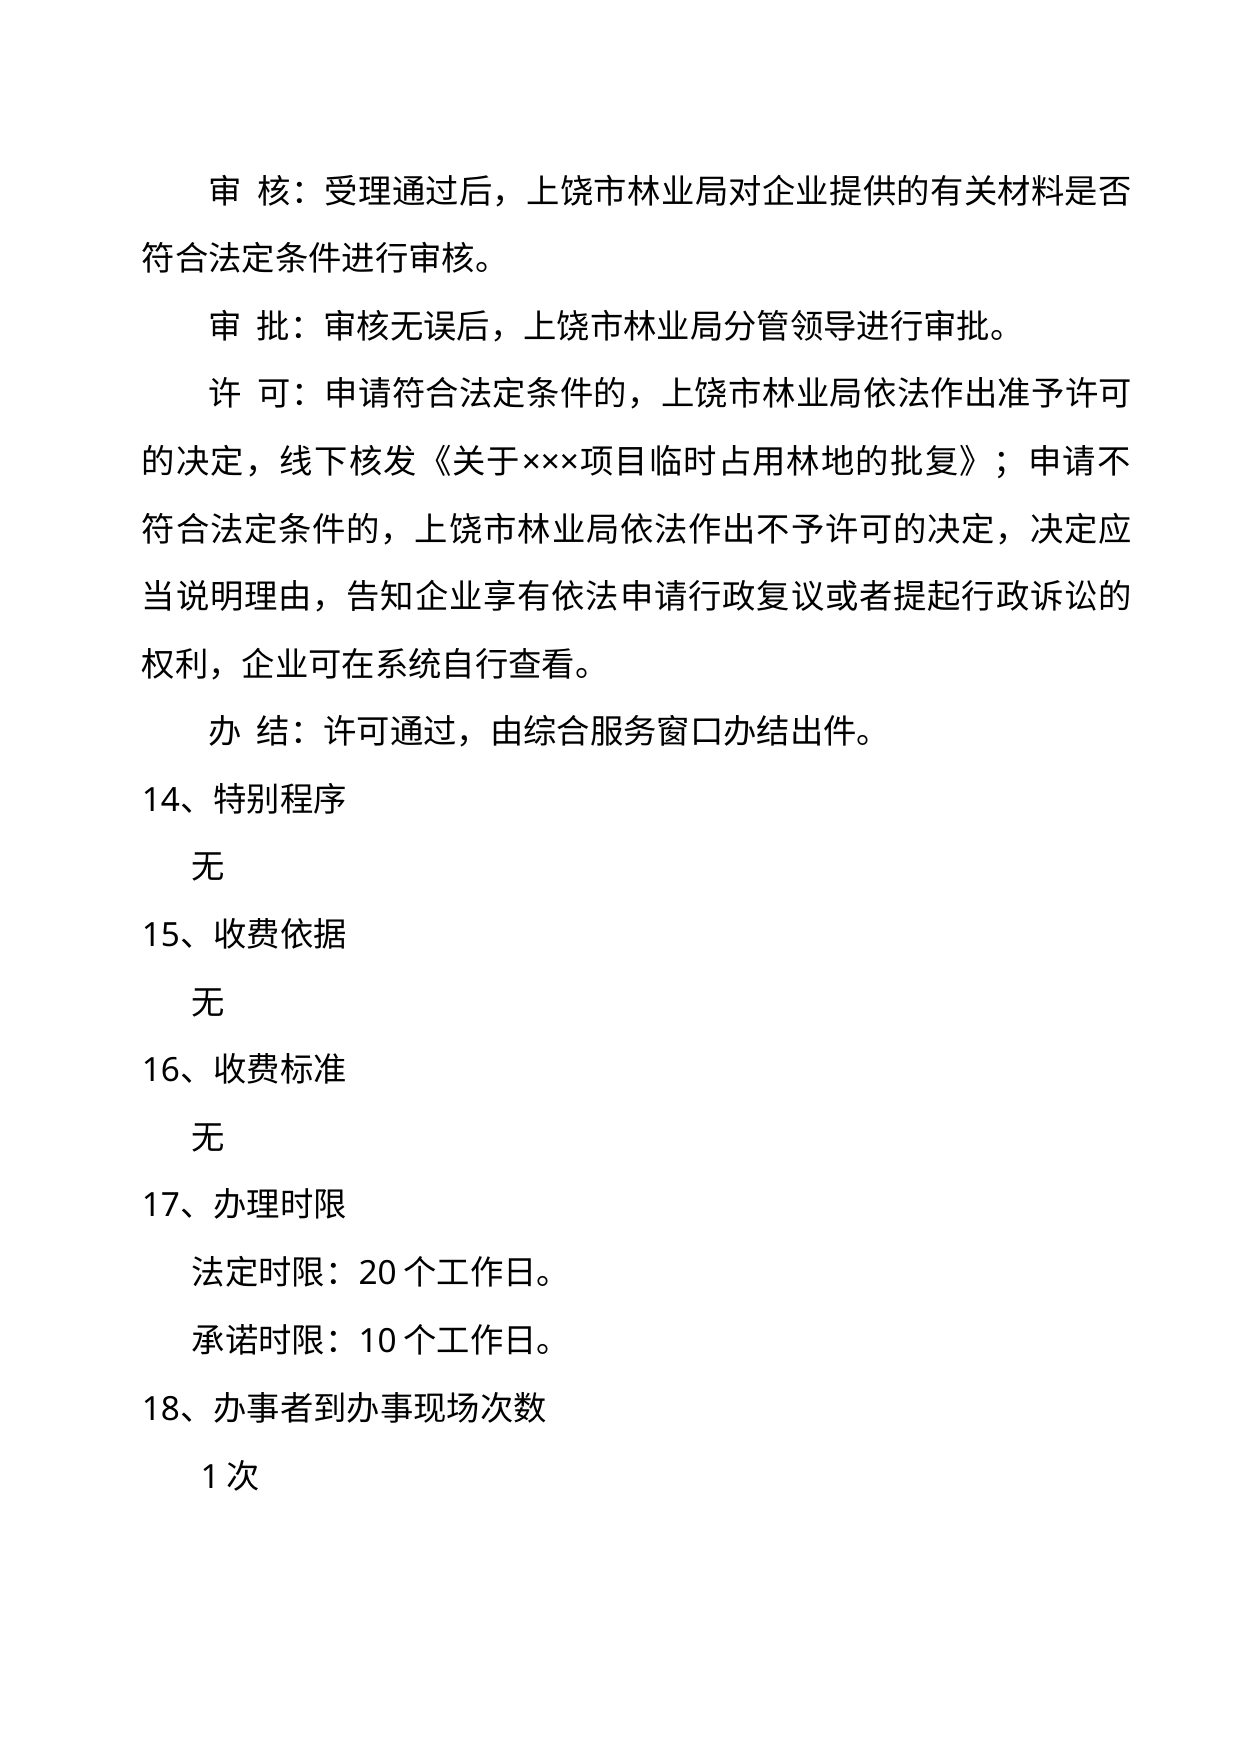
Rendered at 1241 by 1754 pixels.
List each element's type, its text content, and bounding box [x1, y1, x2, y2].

text 许 可：申请符合法定条件的，上饶市林业局依法作出准予许可的决定，线下核发《关于×××项目临时占用林地的批复》；申请不符合法定条件的，上饶市林业局依法作出不予许可的决定，决定应当说明理由，告知企业享有依法申请行政复议或者提起行政诉讼的权利，企业可在系统自行查看。 [142, 367, 1132, 686]
text 17、办理时限 [142, 1178, 1132, 1227]
text 办 结：许可通过，由综合服务窗口办结出件。 [142, 705, 1132, 753]
text 18、办事者到办事现场次数 [142, 1382, 1132, 1430]
text 1次 [142, 1449, 1132, 1498]
text 16、收费标准 [142, 1043, 1132, 1091]
text 无 [142, 840, 1132, 888]
text 审 核：受理通过后，上饶市林业局对企业提供的有关材料是否符合法定条件进行审核。 [142, 164, 1132, 280]
text 14、特别程序 [142, 772, 1132, 821]
text 无 [142, 975, 1132, 1024]
text 承诺时限：10个工作日。 [142, 1314, 1132, 1362]
text 审 批：审核无误后，上饶市林业局分管领导进行审批。 [142, 299, 1132, 348]
text 无 [142, 1111, 1132, 1159]
text 法定时限：20个工作日。 [142, 1246, 1132, 1294]
text 15、收费依据 [142, 908, 1132, 956]
